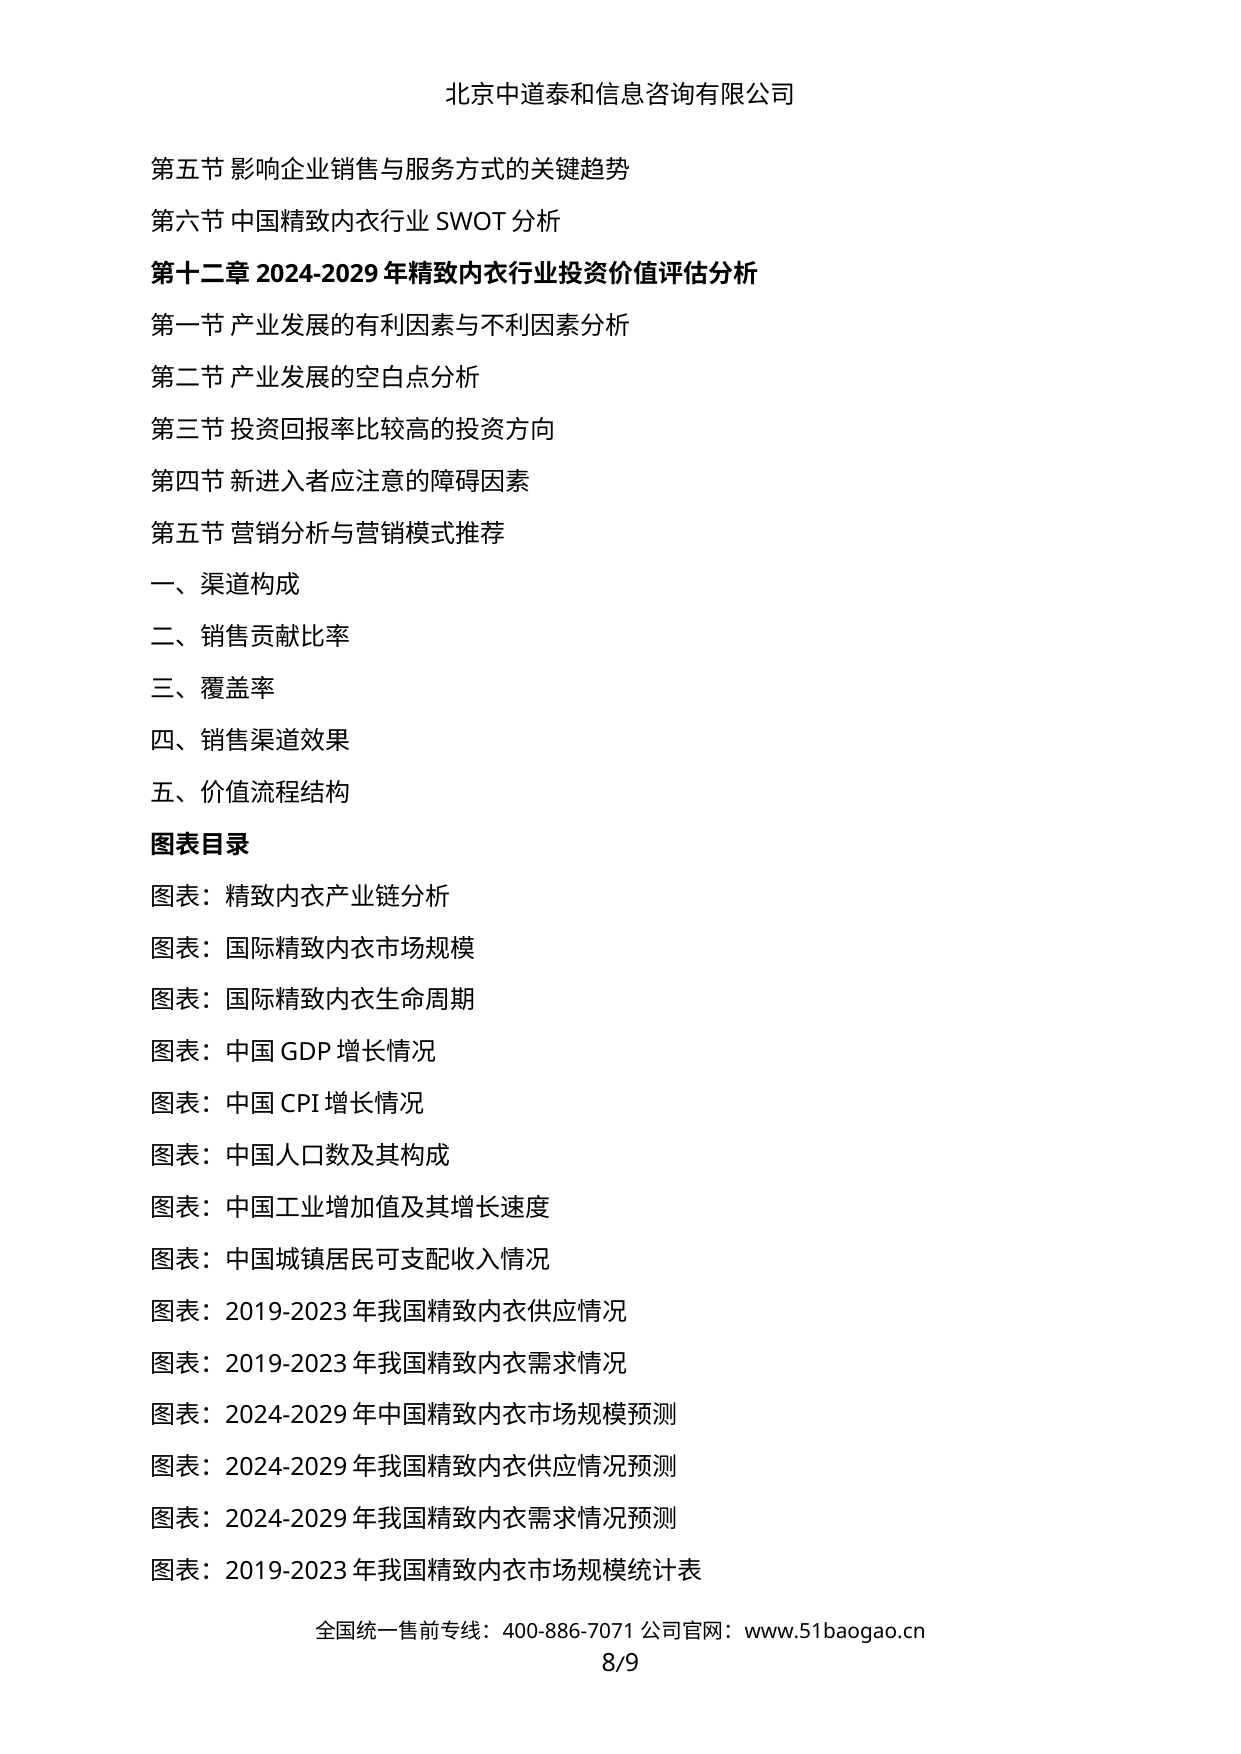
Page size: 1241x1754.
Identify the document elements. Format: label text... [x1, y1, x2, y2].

text 第五节 影响企业销售与服务方式的关键趋势 [150, 150, 1090, 186]
text 图表目录 [150, 824, 1090, 861]
text 图表：2024-2029年我国精致内衣需求情况预测 [150, 1499, 1090, 1535]
text 图表：中国人口数及其构成 [150, 1136, 1090, 1172]
text 图表：国际精致内衣市场规模 [150, 928, 1090, 964]
text 第十二章 2024-2029年精致内衣行业投资价值评估分析 [150, 254, 1090, 290]
text 五、价值流程结构 [150, 772, 1090, 809]
text 图表：中国CPI增长情况 [150, 1084, 1090, 1120]
text 第五节 营销分析与营销模式推荐 [150, 513, 1090, 549]
text 第三节 投资回报率比较高的投资方向 [150, 409, 1090, 446]
text 三、覆盖率 [150, 669, 1090, 705]
text 二、销售贡献比率 [150, 617, 1090, 653]
text 图表：精致内衣产业链分析 [150, 876, 1090, 912]
text 图表：中国城镇居民可支配收入情况 [150, 1239, 1090, 1276]
text 图表：中国工业增加值及其增长速度 [150, 1187, 1090, 1224]
text 图表：2019-2023年我国精致内衣市场规模统计表 [150, 1551, 1090, 1587]
text 图表：2024-2029年我国精致内衣供应情况预测 [150, 1447, 1090, 1483]
text 第四节 新进入者应注意的障碍因素 [150, 461, 1090, 497]
text 第一节 产业发展的有利因素与不利因素分析 [150, 306, 1090, 342]
text 图表：2024-2029年中国精致内衣市场规模预测 [150, 1395, 1090, 1431]
text 第六节 中国精致内衣行业SWOT分析 [150, 202, 1090, 238]
text 图表：2019-2023年我国精致内衣供应情况 [150, 1291, 1090, 1327]
text 图表：中国GDP增长情况 [150, 1032, 1090, 1068]
text 图表：国际精致内衣生命周期 [150, 980, 1090, 1016]
text 第二节 产业发展的空白点分析 [150, 357, 1090, 394]
text 图表：2019-2023年我国精致内衣需求情况 [150, 1343, 1090, 1379]
text 四、销售渠道效果 [150, 721, 1090, 757]
text 一、渠道构成 [150, 565, 1090, 601]
